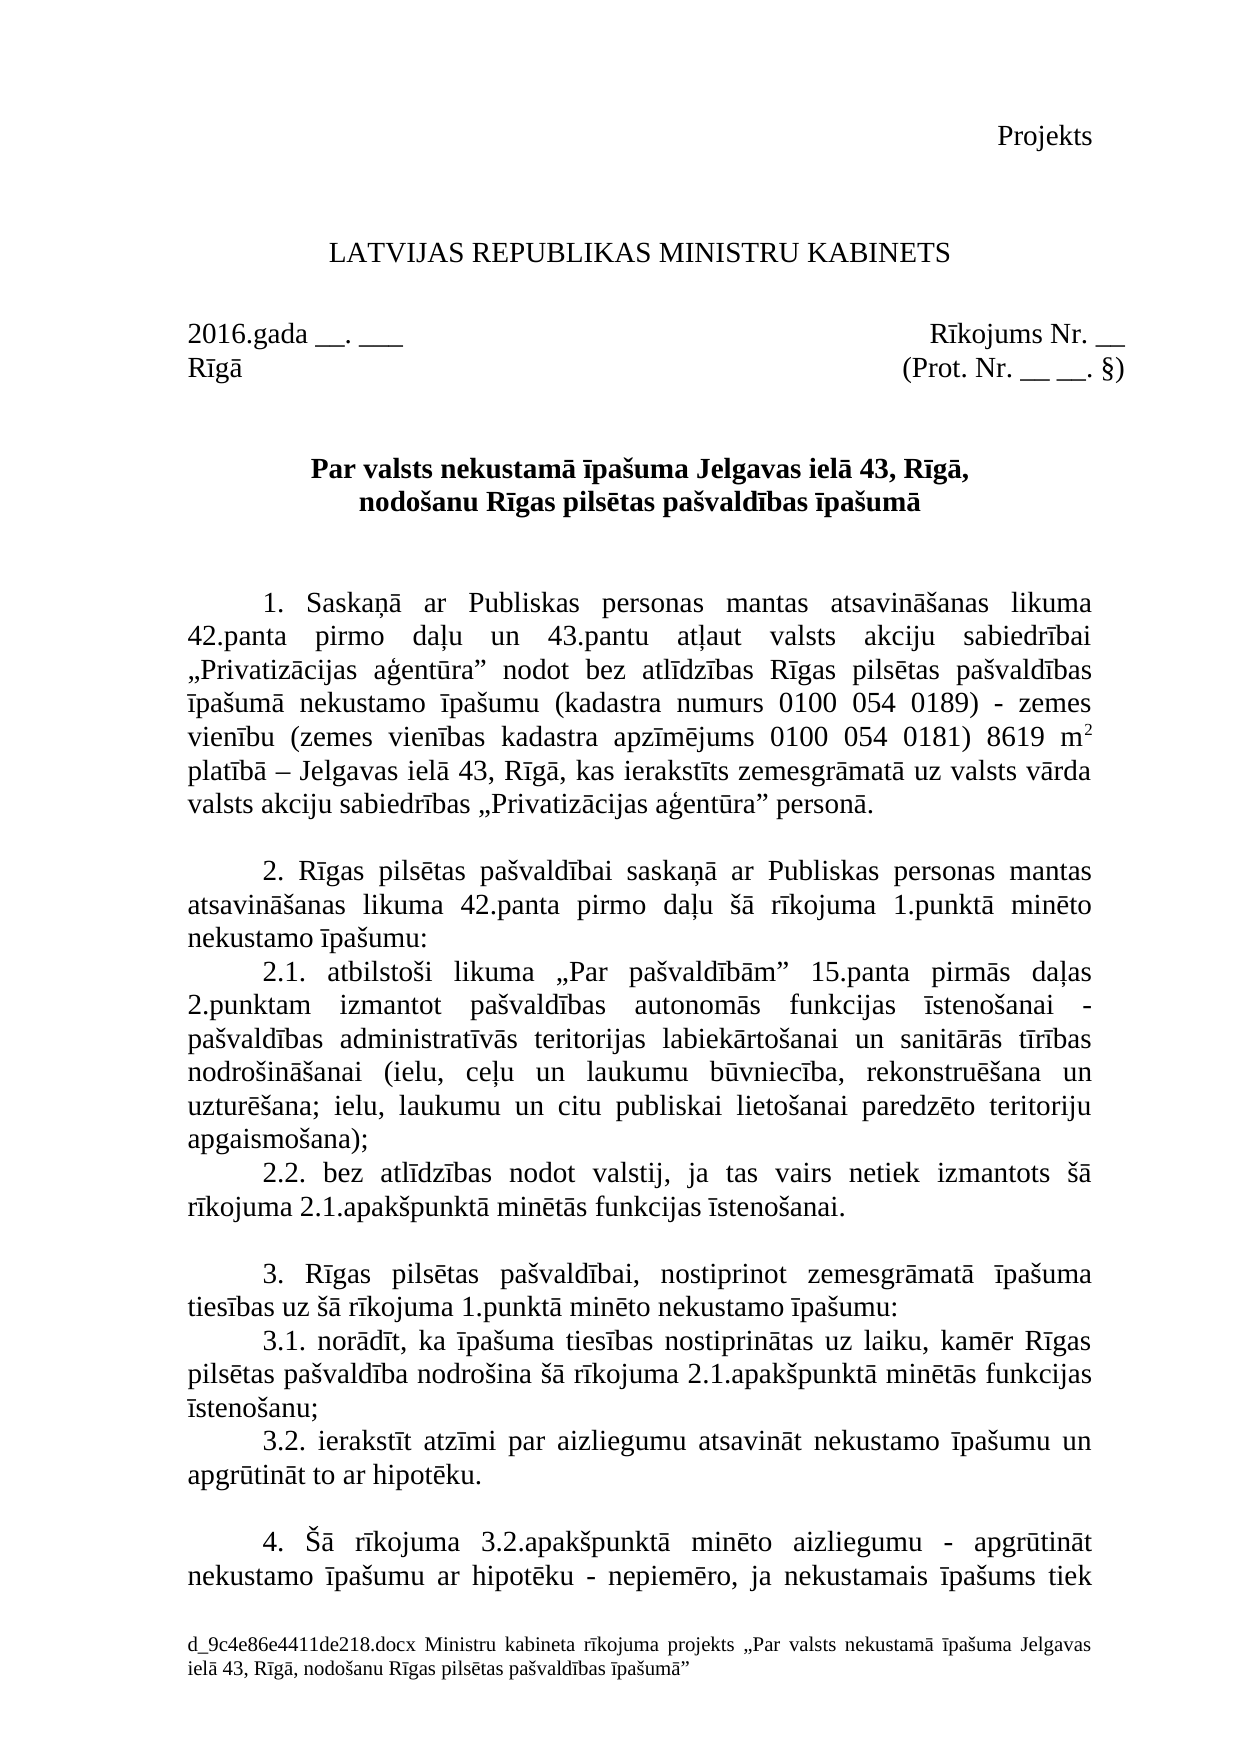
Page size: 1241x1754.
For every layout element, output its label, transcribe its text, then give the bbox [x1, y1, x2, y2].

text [187, 1524, 1092, 1591]
text Projekts [187, 118, 1092, 152]
text Par valsts nekustamā īpašuma Jelgavas ielā 43, Rīgā, [187, 451, 1092, 484]
text nodošanu Rīgas pilsētas pašvaldības īpašumā [187, 484, 1092, 518]
text 2. Rīgas pilsētas pašvaldībai saskaņā ar Publiskas personas mantas atsavināšanas likuma 42.panta pirmo daļu šā rīkojuma 1.punktā minēto nekustamo īpašumu: [187, 853, 1092, 954]
text 2.2. bez atlīdzības nodot valstij, ja tas vairs netiek izmantots šā rīkojuma 2.1.apakšpunktā minētās funkcijas īstenošanai. [187, 1155, 1092, 1222]
text Rīgā (Prot. Nr. __ __. §) [187, 350, 1132, 384]
text 3. Rīgas pilsētas pašvaldībai, nostiprinot zemesgrāmatā īpašuma tiesības uz šā rīkojuma 1.punktā minēto nekustamo īpašumu: [187, 1256, 1092, 1323]
text 1. Saskaņā ar Publiskas personas mantas atsavināšanas likuma 42.panta pirmo daļu un 43.pantu atļaut valsts akciju sabiedrībai „Privatizācijas aģentūra” nodot bez atlīdzības Rīgas pilsētas pašvaldības īpašumā nekustamo īpašumu (kadastra numurs 0100 054 0189) - zemes vienību (zemes vienības kadastra apzīmējums 0100 054 0181) 8619 m2 platībā – Jelgavas ielā 43, Rīgā, kas ierakstīts zemesgrāmatā uz valsts vārda valsts akciju sabiedrības „Privatizācijas aģentūra” personā. [187, 585, 1092, 820]
text 2.1. atbilstoši likuma „Par pašvaldībām” 15.panta pirmās daļas 2.punktam izmantot pašvaldības autonomās funkcijas īstenošanai - pašvaldības administratīvās teritorijas labiekārtošanai un sanitārās tīrības nodrošināšanai (ielu, ceļu un laukumu būvniecība, rekonstruēšana un uzturēšana; ielu, laukumu un citu publiskai lietošanai paredzēto teritoriju apgaismošana); [187, 954, 1092, 1155]
text 3.1. norādīt, ka īpašuma tiesības nostiprinātas uz laiku, kamēr Rīgas pilsētas pašvaldība nodrošina šā rīkojuma 2.1.apakšpunktā minētās funkcijas īstenošanu; [187, 1323, 1092, 1423]
text 2016.gada __. ___ Rīkojums Nr. __ [187, 317, 1132, 350]
text 3.2. ierakstīt atzīmi par aizliegumu atsavināt nekustamo īpašumu un apgrūtināt to ar hipotēku. [187, 1423, 1092, 1491]
text LATVIJAS REPUBLIKAS MINISTRU KABINETS [187, 235, 1092, 269]
